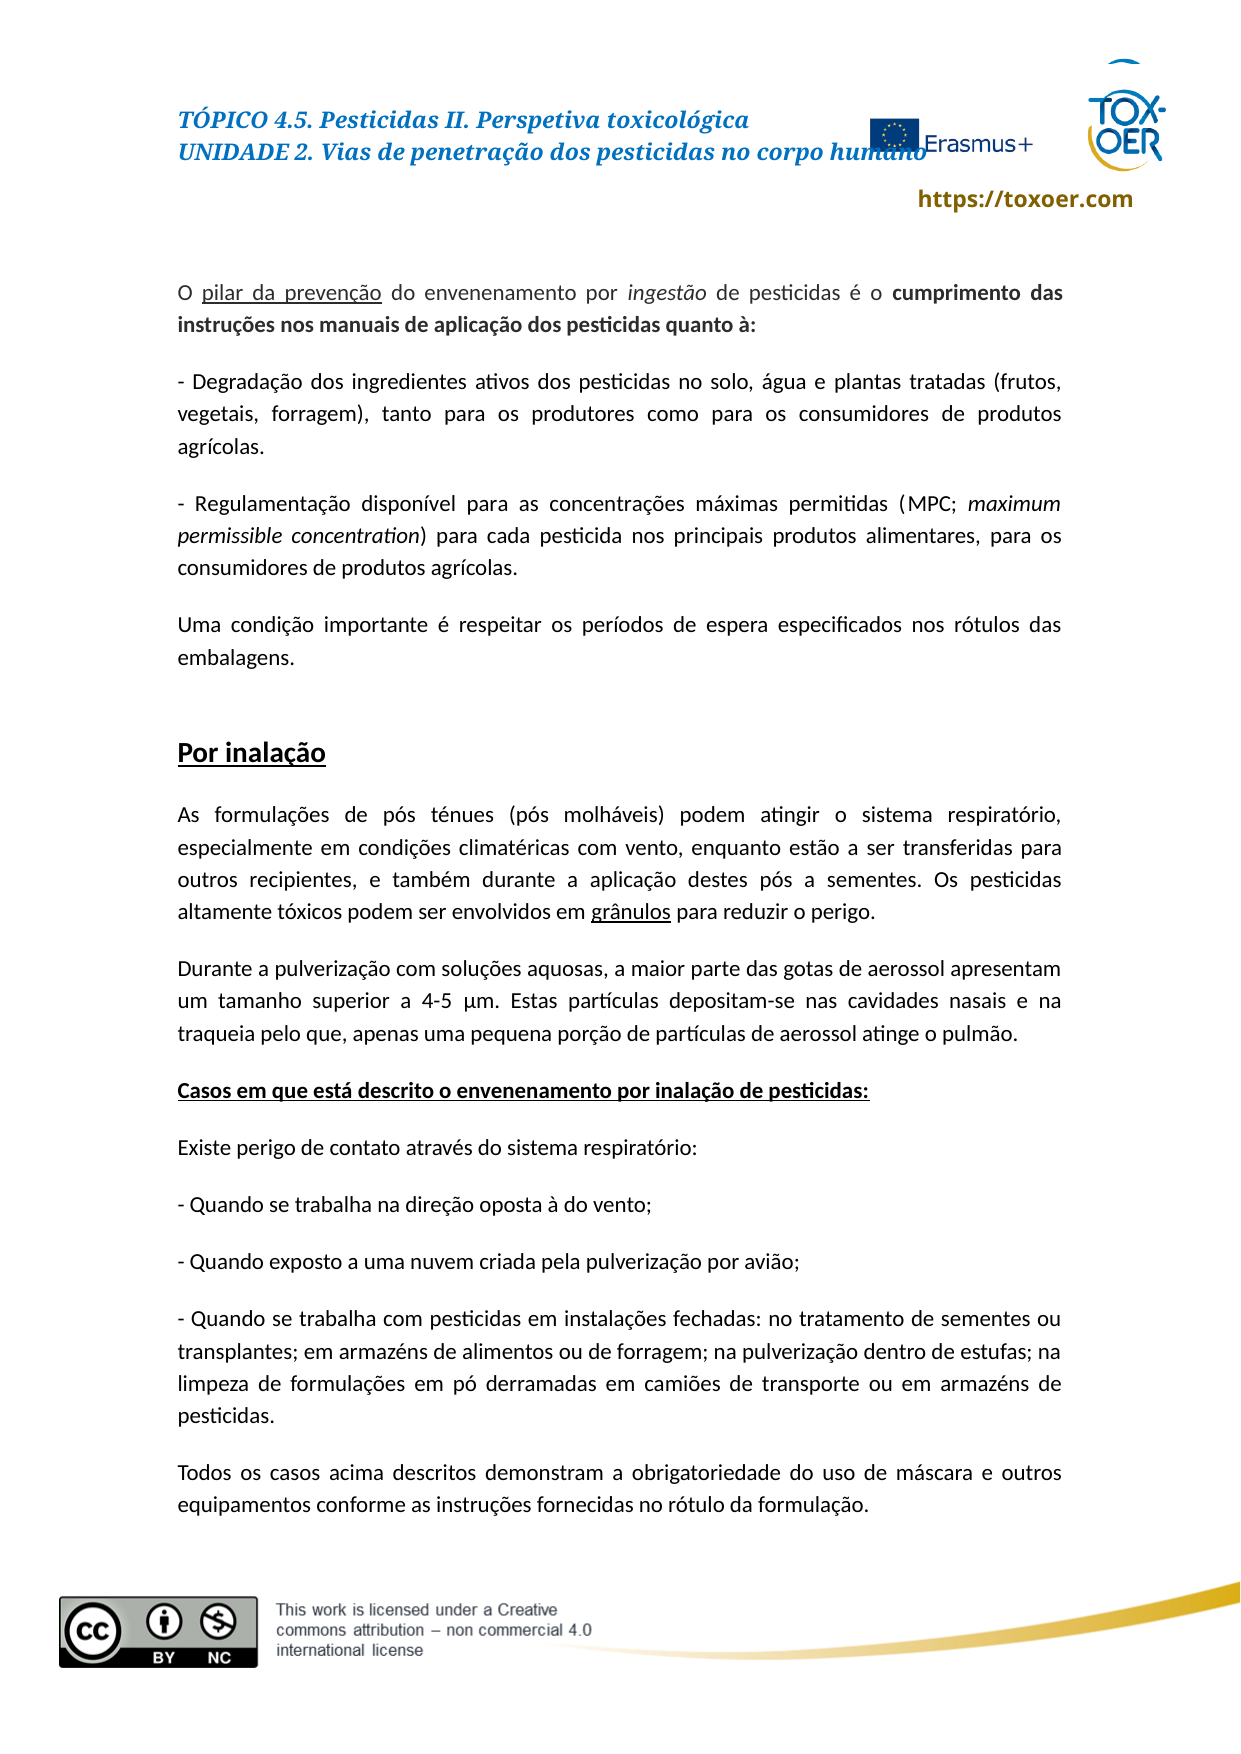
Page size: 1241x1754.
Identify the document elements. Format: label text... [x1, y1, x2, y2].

text Todos os casos acima descritos demonstram a obrigatoriedade do uso de máscara e outros equipamentos conforme as instruções fornecidas no rótulo da formulação. [177, 1458, 1063, 1518]
text - Quando se trabalha na direção oposta à do vento; [177, 1190, 1063, 1218]
text Existe perigo de contato através do sistema respiratório: [177, 1133, 1063, 1161]
text Durante a pulverização com soluções aquosas, a maior parte das gotas de aerossol apresentam um tamanho superior a 4-5 µm. Estas partículas depositam-se nas cavidades nasais e na traqueia pelo que, apenas uma pequena porção de partículas de aerossol atinge o pulmão. [177, 954, 1063, 1047]
text - Quando exposto a uma nuvem criada pela pulverização por avião; [177, 1247, 1063, 1275]
text Por inalação [177, 734, 1063, 770]
picture [59, 1557, 1241, 1681]
text - Degradação dos ingredientes ativos dos pesticidas no solo, água e plantas tratadas (frutos, vegetais, forragem), tanto para os produtores como para os consumidores de produtos agrícolas. [177, 367, 1063, 460]
text Casos em que está descrito o envenenamento por inalação de pesticidas: [177, 1076, 1063, 1104]
text Uma condição importante é respeitar os períodos de espera especificados nos rótulos das embalagens. [177, 611, 1063, 671]
picture [827, 33, 1185, 178]
text As formulações de pós ténues (pós molháveis) podem atingir o sistema respiratório, especialmente em condições climatéricas com vento, enquanto estão a ser transferidas para outros recipientes, e também durante a aplicação destes pós a sementes. Os pesticidas altamente tóxicos podem ser envolvidos em grânulos para reduzir o perigo. [177, 801, 1063, 925]
text O pilar da prevenção do envenenamento por ingestão de pesticidas é o cumprimento das instruções nos manuais de aplicação dos pesticidas quanto à: [177, 278, 1063, 338]
text - Quando se trabalha com pesticidas em instalações fechadas: no tratamento de sementes ou transplantes; em armazéns de alimentos ou de forragem; na pulverização dentro de estufas; na limpeza de formulações em pó derramadas em camiões de transporte ou em armazéns de pesticidas. [177, 1304, 1063, 1429]
text - Regulamentação disponível para as concentrações máximas permitidas (MPC; maximum permissible concentration) para cada pesticida nos principais produtos alimentares, para os consumidores de produtos agrícolas. [177, 489, 1063, 581]
